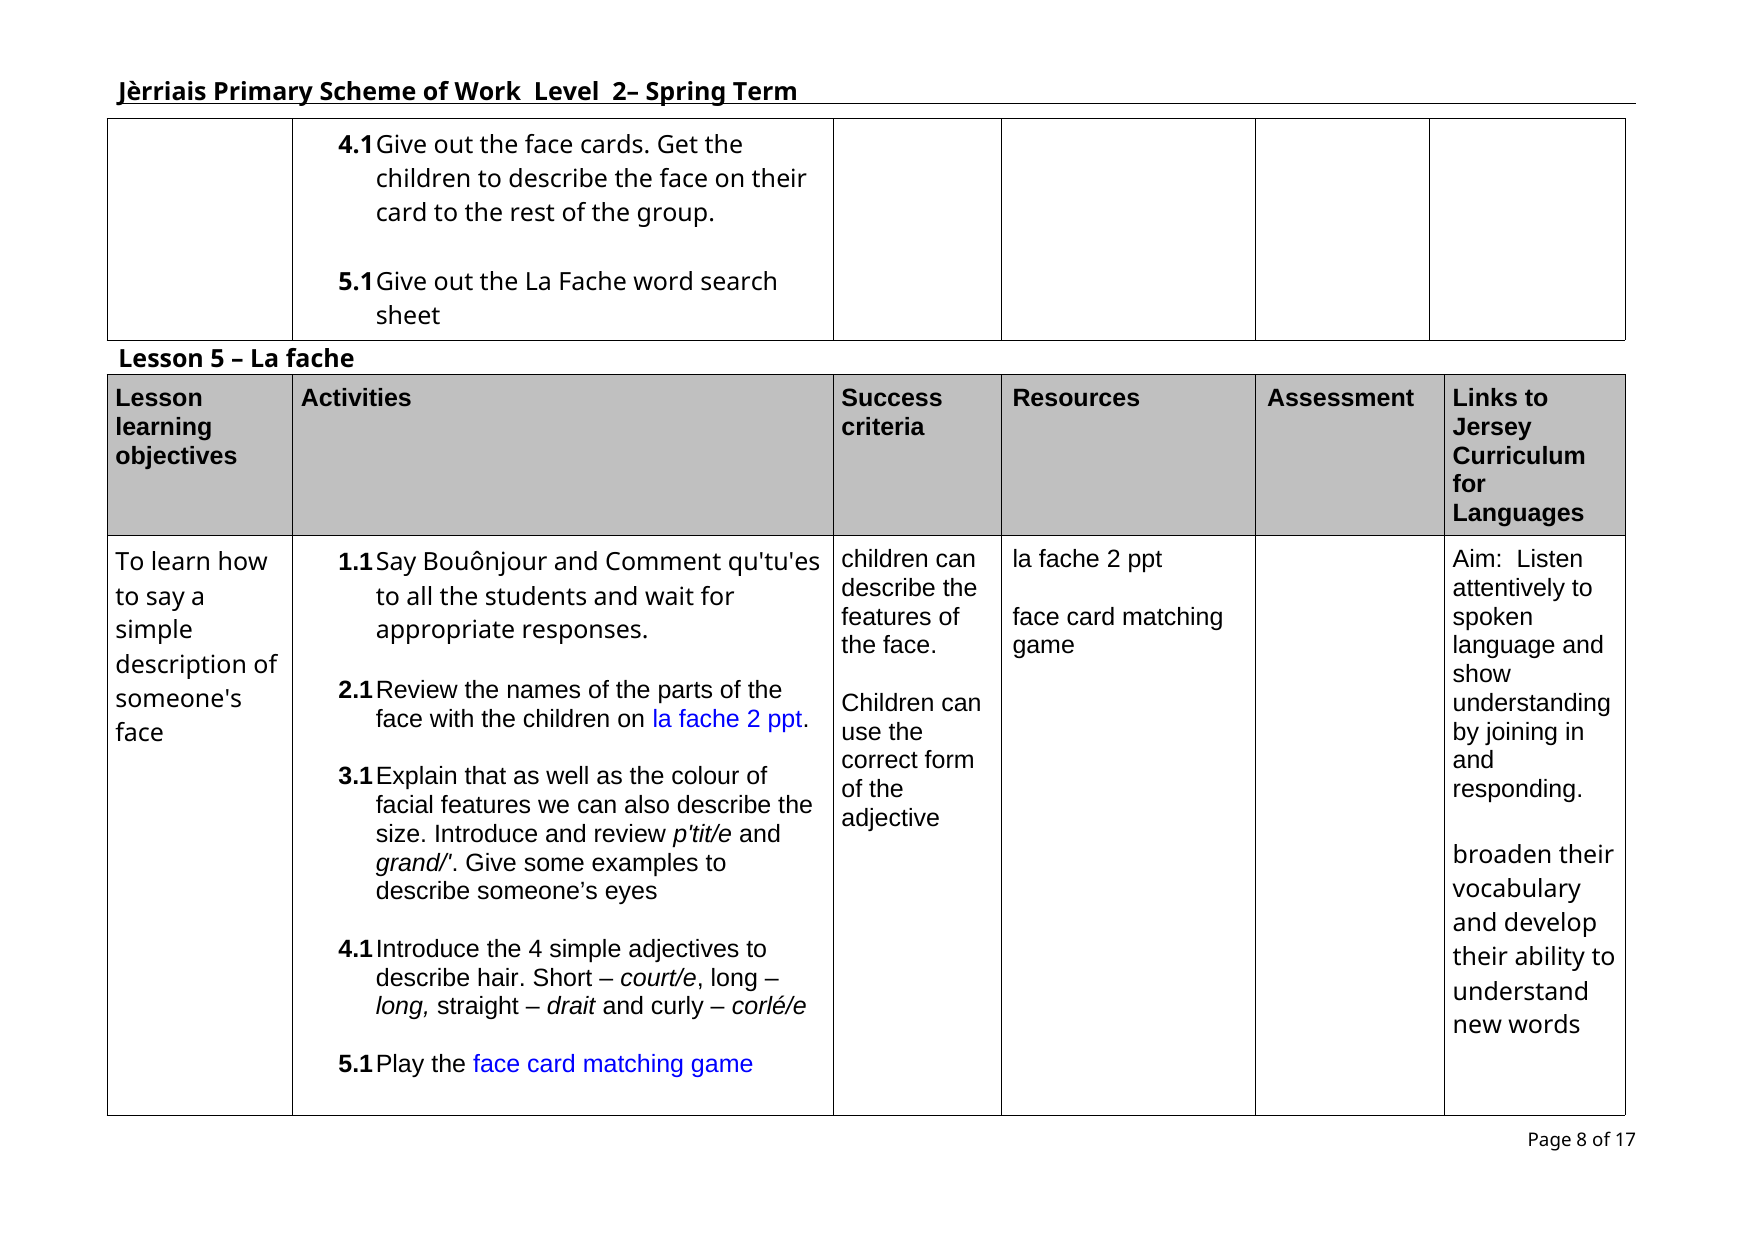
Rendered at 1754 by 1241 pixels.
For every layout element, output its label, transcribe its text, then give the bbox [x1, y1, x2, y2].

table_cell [1430, 119, 1625, 340]
table_header Activities [293, 375, 833, 535]
table_header Lesson learning objectives [108, 375, 292, 535]
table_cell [108, 536, 292, 1114]
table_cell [834, 536, 1001, 1114]
table_header Resources [1002, 375, 1255, 535]
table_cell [293, 536, 833, 1114]
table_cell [108, 119, 292, 340]
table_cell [1445, 536, 1625, 1114]
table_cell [1002, 536, 1255, 1114]
table_cell [1256, 536, 1444, 1114]
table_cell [293, 119, 833, 340]
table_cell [1002, 119, 1255, 340]
table_header Success criteria [834, 375, 1001, 535]
table_cell [1256, 119, 1429, 340]
table_header Links to Jersey Curriculum for Languages [1445, 375, 1625, 535]
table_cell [834, 119, 1001, 340]
table_header Assessment [1256, 375, 1444, 535]
text Lesson 5 – La fache [118, 340, 1636, 374]
